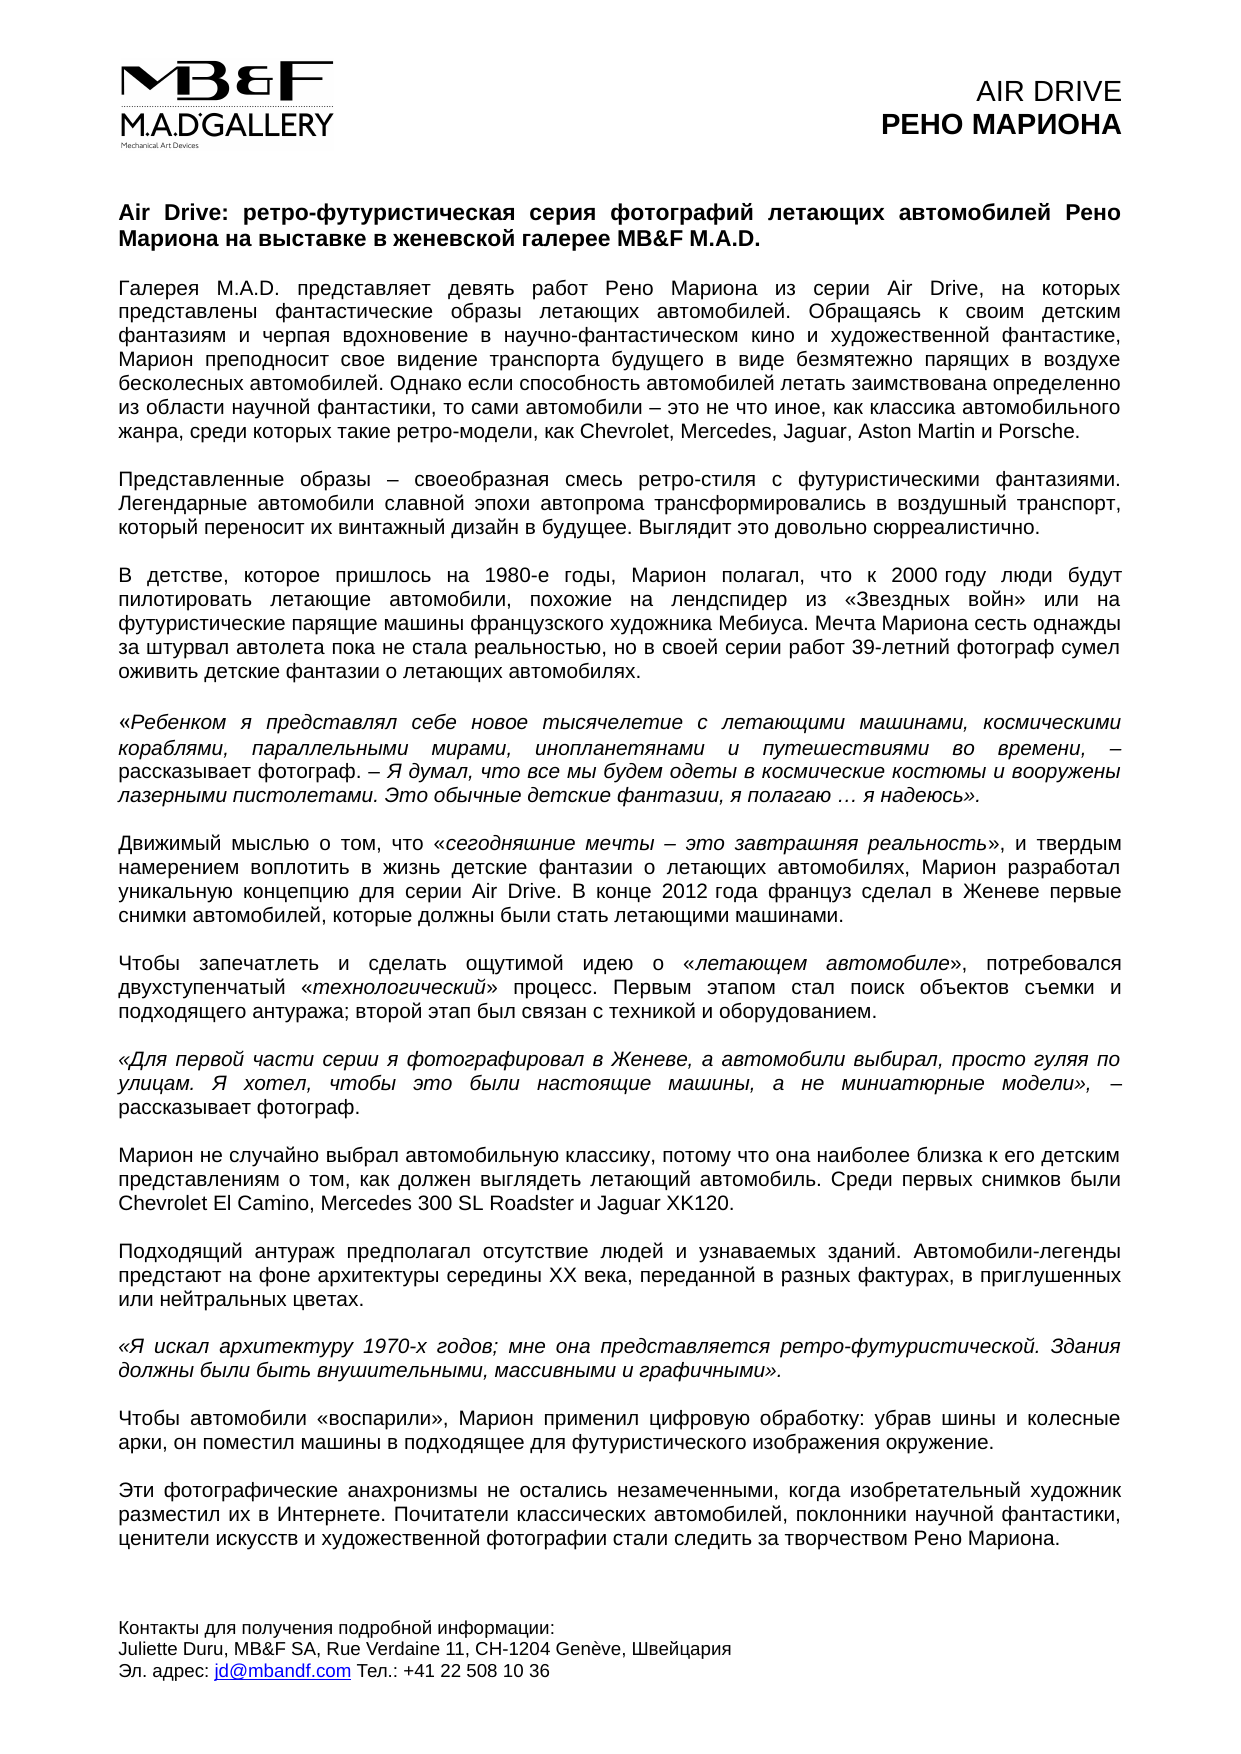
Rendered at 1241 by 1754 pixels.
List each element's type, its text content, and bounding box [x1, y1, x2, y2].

text Air Drive: ретро-футуристическая серия фотографий летающих автомобилей Рено Мариона на выставке в женевской галерее MB&F M.A.D. [118, 199, 1122, 251]
text Движимый мыслью о том, что «сегодняшние мечты – это завтрашняя реальность», и твердым намерением воплотить в жизнь детские фантазии о летающих автомобилях, Марион разработал уникальную концепцию для серии Air Drive. В конце 2012 года француз сделал в Женеве первые снимки автомобилей, которые должны были стать летающими машинами. [118, 831, 1122, 927]
picture [121, 58, 334, 151]
text «Ребенком я представлял себе новое тысячелетие с летающими машинами, космическими кораблями, параллельными мирами, инопланетянами и путешествиями во времени, – рассказывает фотограф. – Я думал, что все мы будем одеты в космические костюмы и вооружены лазерными пистолетами. Это обычные детские фантазии, я полагаю … я надеюсь». [118, 707, 1122, 807]
text «Я искал архитектуру 1970-х годов; мне она представляется ретро-футуристической. Здания должны были быть внушительными, массивными и графичными». [118, 1334, 1122, 1382]
text Чтобы автомобили «воспарили», Марион применил цифровую обработку: убрав шины и колесные арки, он поместил машины в подходящее для футуристического изображения окружение. [118, 1406, 1122, 1454]
text Подходящий антураж предполагал отсутствие людей и узнаваемых зданий. Автомобили-легенды предстают на фоне архитектуры середины XX века, переданной в разных фактурах, в приглушенных или нейтральных цветах. [118, 1238, 1122, 1310]
text В детстве, которое пришлось на 1980-е годы, Марион полагал, что к 2000 году люди будут пилотировать летающие автомобили, похожие на лендспидер из «Звездных войн» или на футуристические парящие машины французского художника Мебиуса. Мечта Мариона сесть однажды за штурвал автолета пока не стала реальностью, но в своей серии работ 39-летний фотограф сумел оживить детские фантазии о летающих автомобилях. [118, 563, 1122, 683]
text Чтобы запечатлеть и сделать ощутимой идею о «летающем автомобиле», потребовался двухступенчатый «технологический» процесс. Первым этапом стал поиск объектов съемки и подходящего антуража; второй этап был связан с техникой и оборудованием. [118, 951, 1122, 1023]
text «Для первой части серии я фотографировал в Женеве, а автомобили выбирал, просто гуляя по улицам. Я хотел, чтобы это были настоящие машины, а не миниатюрные модели», – рассказывает фотограф. [118, 1047, 1122, 1119]
text Галерея M.A.D. представляет девять работ Рено Мариона из серии Air Drive, на которых представлены фантастические образы летающих автомобилей. Обращаясь к своим детским фантазиям и черпая вдохновение в научно-фантастическом кино и художественной фантастике, Марион преподносит свое видение транспорта будущего в виде безмятежно парящих в воздухе бесколесных автомобилей. Однако если способность автомобилей летать заимствована определенно из области научной фантастики, то сами автомобили – это не что иное, как классика автомобильного жанра, среди которых такие ретро-модели, как Chevrolet, Mercedes, Jaguar, Aston Martin и Porsche. [118, 275, 1122, 443]
text Эти фотографические анахронизмы не остались незамеченными, когда изобретательный художник разместил их в Интернете. Почитатели классических автомобилей, поклонники научной фантастики, ценители искусств и художественной фотографии стали следить за творчеством Рено Мариона. [118, 1478, 1122, 1550]
text Марион не случайно выбрал автомобильную классику, потому что она наиболее близка к его детским представлениям о том, как должен выглядеть летающий автомобиль. Среди первых снимков были Chevrolet El Camino, Mercedes 300 SL Roadster и Jaguar XK120. [118, 1143, 1122, 1214]
text Представленные образы – своеобразная смесь ретро-стиля с футуристическими фантазиями. Легендарные автомобили славной эпохи автопрома трансформировались в воздушный транспорт, который переносит их винтажный дизайн в будущее. Выглядит это довольно сюрреалистично. [118, 467, 1122, 539]
